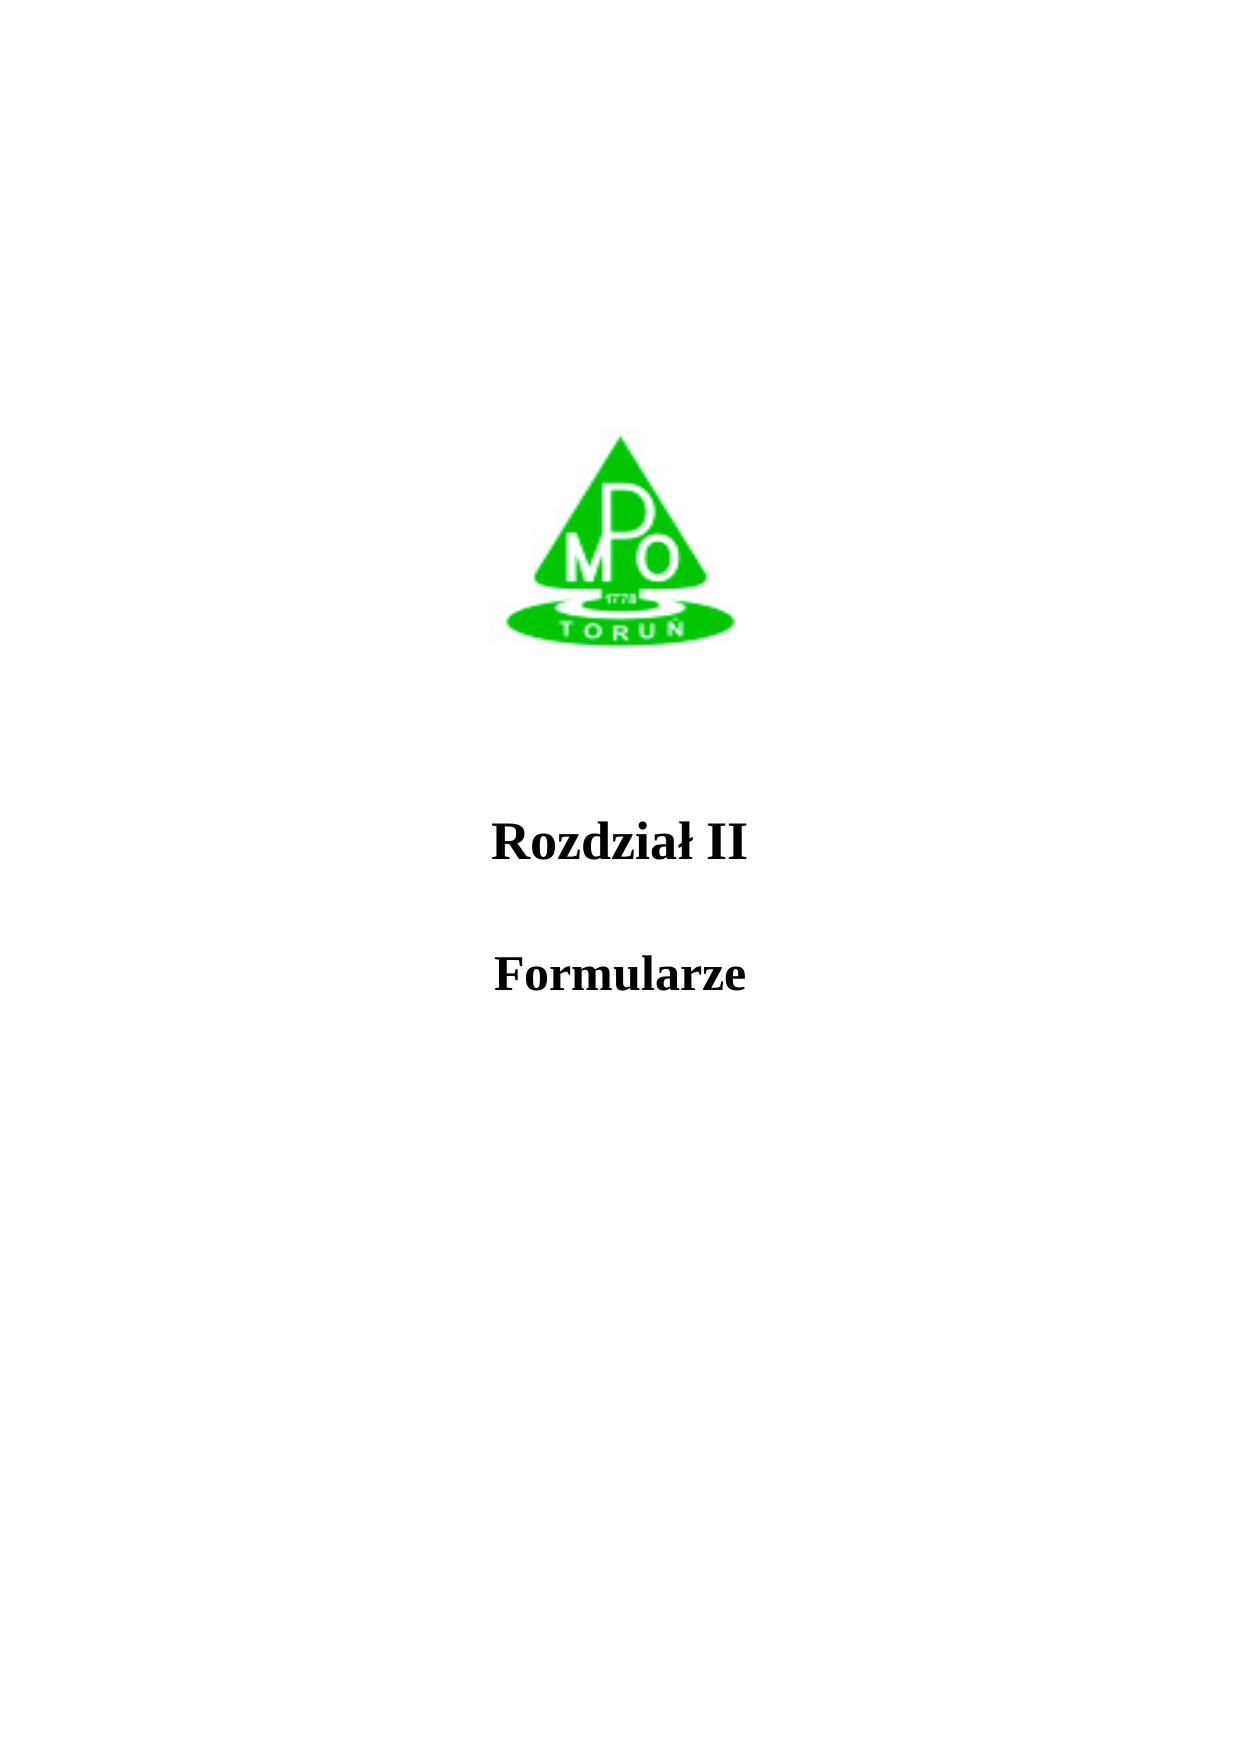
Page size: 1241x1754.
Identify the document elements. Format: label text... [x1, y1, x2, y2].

picture [488, 428, 752, 658]
text Formularze [148, 943, 1093, 1001]
text Rozdział II [148, 809, 1093, 871]
